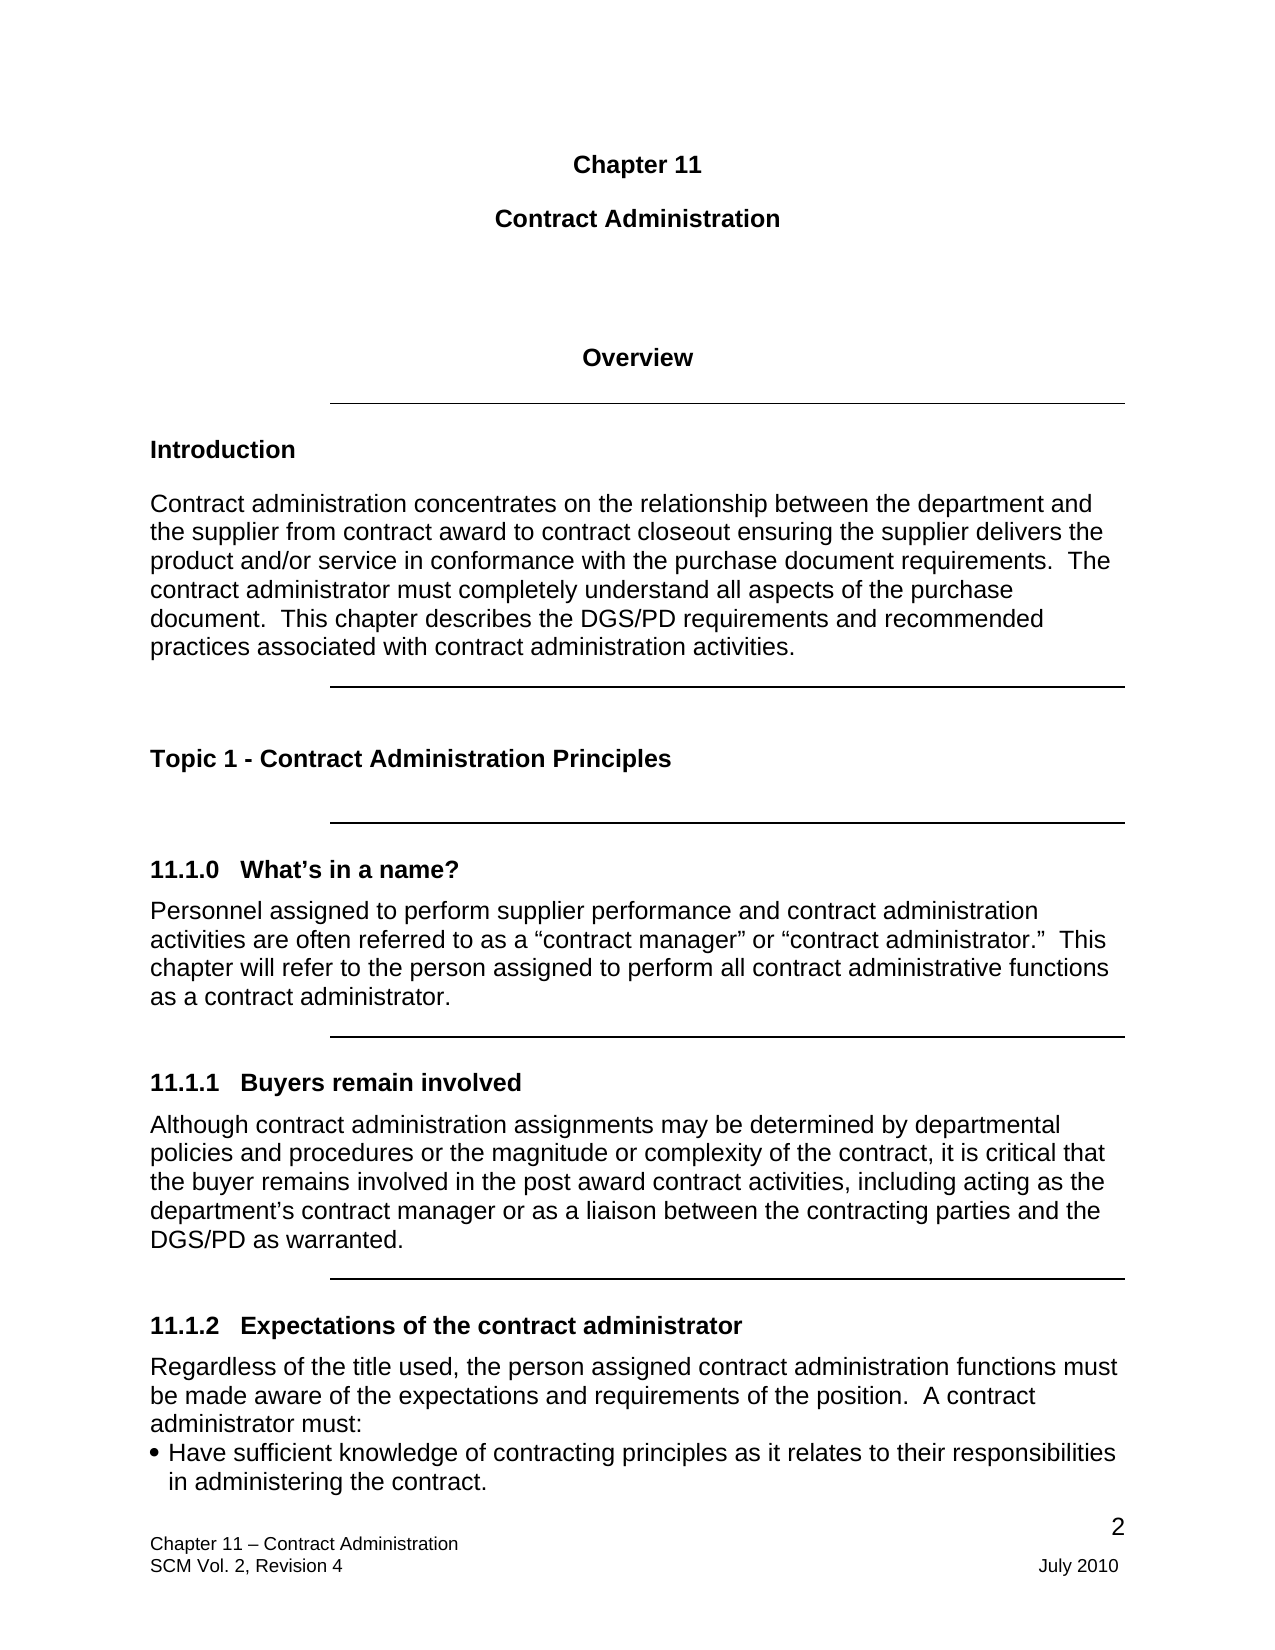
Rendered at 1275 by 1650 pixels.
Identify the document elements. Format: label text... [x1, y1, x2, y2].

text Although contract administration assignments may be determined by departmental policies and procedures or the magnitude or complexity of the contract, it is critical that the buyer remains involved in the post award contract activities, including acting as the department’s contract manager or as a liaison between the contracting parties and the DGS/PD as warranted. [150, 1109, 1125, 1253]
subtitle Introduction [150, 435, 1125, 464]
text Contract administration concentrates on the relationship between the department and the supplier from contract award to contract closeout ensuring the supplier delivers the product and/or service in conformance with the purchase document requirements. The contract administrator must completely understand all aspects of the purchase document. This chapter describes the DGS/PD requirements and recommended practices associated with contract administration activities. [150, 489, 1125, 661]
subtitle Overview [150, 342, 1125, 371]
subtitle 11.1.0 What’s in a name? [150, 855, 1125, 883]
subtitle Chapter 11 [150, 150, 1125, 179]
text Regardless of the title used, the person assigned contract administration functions must be made aware of the expectations and requirements of the position. A contract administrator must: [150, 1352, 1125, 1438]
subtitle Topic 1 - Contract Administration Principles [150, 743, 1125, 772]
subtitle 11.1.2 Expectations of the contract administrator [150, 1311, 1125, 1339]
text Personnel assigned to perform supplier performance and contract administration activities are often referred to as a “contract manager” or “contract administrator.” This chapter will refer to the person assigned to perform all contract administrative functions as a contract administrator. [150, 896, 1125, 1011]
list Have sufficient knowledge of contracting principles as it relates to their responsibilities in administering the contract. [150, 1438, 1125, 1496]
subtitle 11.1.1 Buyers remain involved [150, 1068, 1125, 1097]
subtitle Contract Administration [150, 204, 1125, 232]
